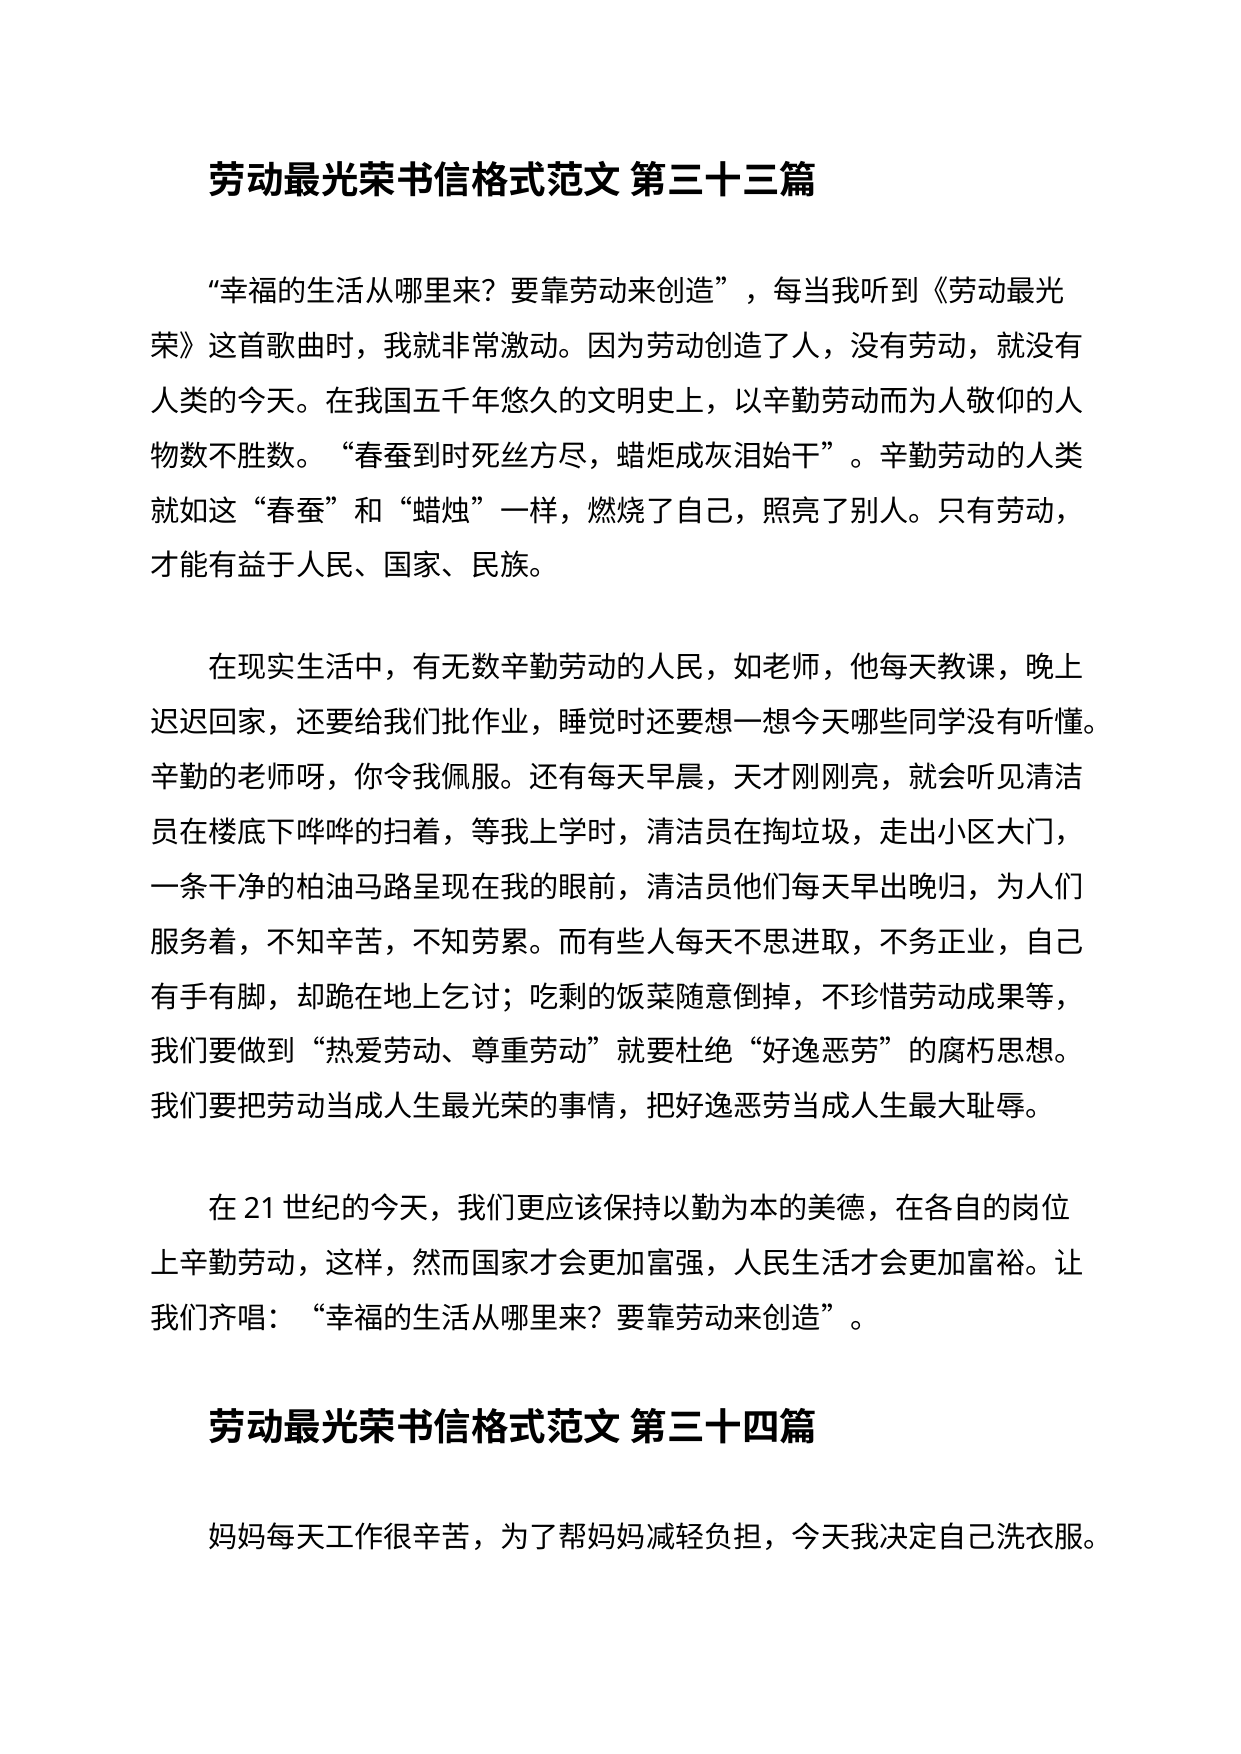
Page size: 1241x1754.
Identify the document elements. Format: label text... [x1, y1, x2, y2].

text 在21世纪的今天，我们更应该保持以勤为本的美德，在各自的岗位上辛勤劳动，这样，然而国家才会更加富强，人民生活才会更加富裕。让我们齐唱：“幸福的生活从哪里来？要靠劳动来创造”。 [150, 1185, 1090, 1337]
text 妈妈每天工作很辛苦，为了帮妈妈减轻负担，今天我决定自己洗衣服。 [150, 1514, 1090, 1556]
text 在现实生活中，有无数辛勤劳动的人民，如老师，他每天教课，晚上迟迟回家，还要给我们批作业，睡觉时还要想一想今天哪些同学没有听懂。辛勤的老师呀，你令我佩服。还有每天早晨，天才刚刚亮，就会听见清洁员在楼底下哗哗的扫着，等我上学时，清洁员在掏垃圾，走出小区大门，一条干净的柏油马路呈现在我的眼前，清洁员他们每天早出晚归，为人们服务着，不知辛苦，不知劳累。而有些人每天不思进取，不务正业，自己有手有脚，却跪在地上乞讨；吃剩的饭菜随意倒掉，不珍惜劳动成果等，我们要做到“热爱劳动、尊重劳动”就要杜绝“好逸恶劳”的腐朽思想。我们要把劳动当成人生最光荣的事情，把好逸恶劳当成人生最大耻辱。 [150, 644, 1090, 1125]
text “幸福的生活从哪里来？要靠劳动来创造”，每当我听到《劳动最光荣》这首歌曲时，我就非常激动。因为劳动创造了人，没有劳动，就没有人类的今天。在我国五千年悠久的文明史上，以辛勤劳动而为人敬仰的人物数不胜数。“春蚕到时死丝方尽，蜡炬成灰泪始干”。辛勤劳动的人类就如这“春蚕”和“蜡烛”一样，燃烧了自己，照亮了别人。只有劳动，才能有益于人民、国家、民族。 [150, 267, 1090, 584]
text 劳动最光荣书信格式范文 第三十四篇 [150, 1396, 1090, 1451]
text 劳动最光荣书信格式范文 第三十三篇 [150, 150, 1090, 204]
